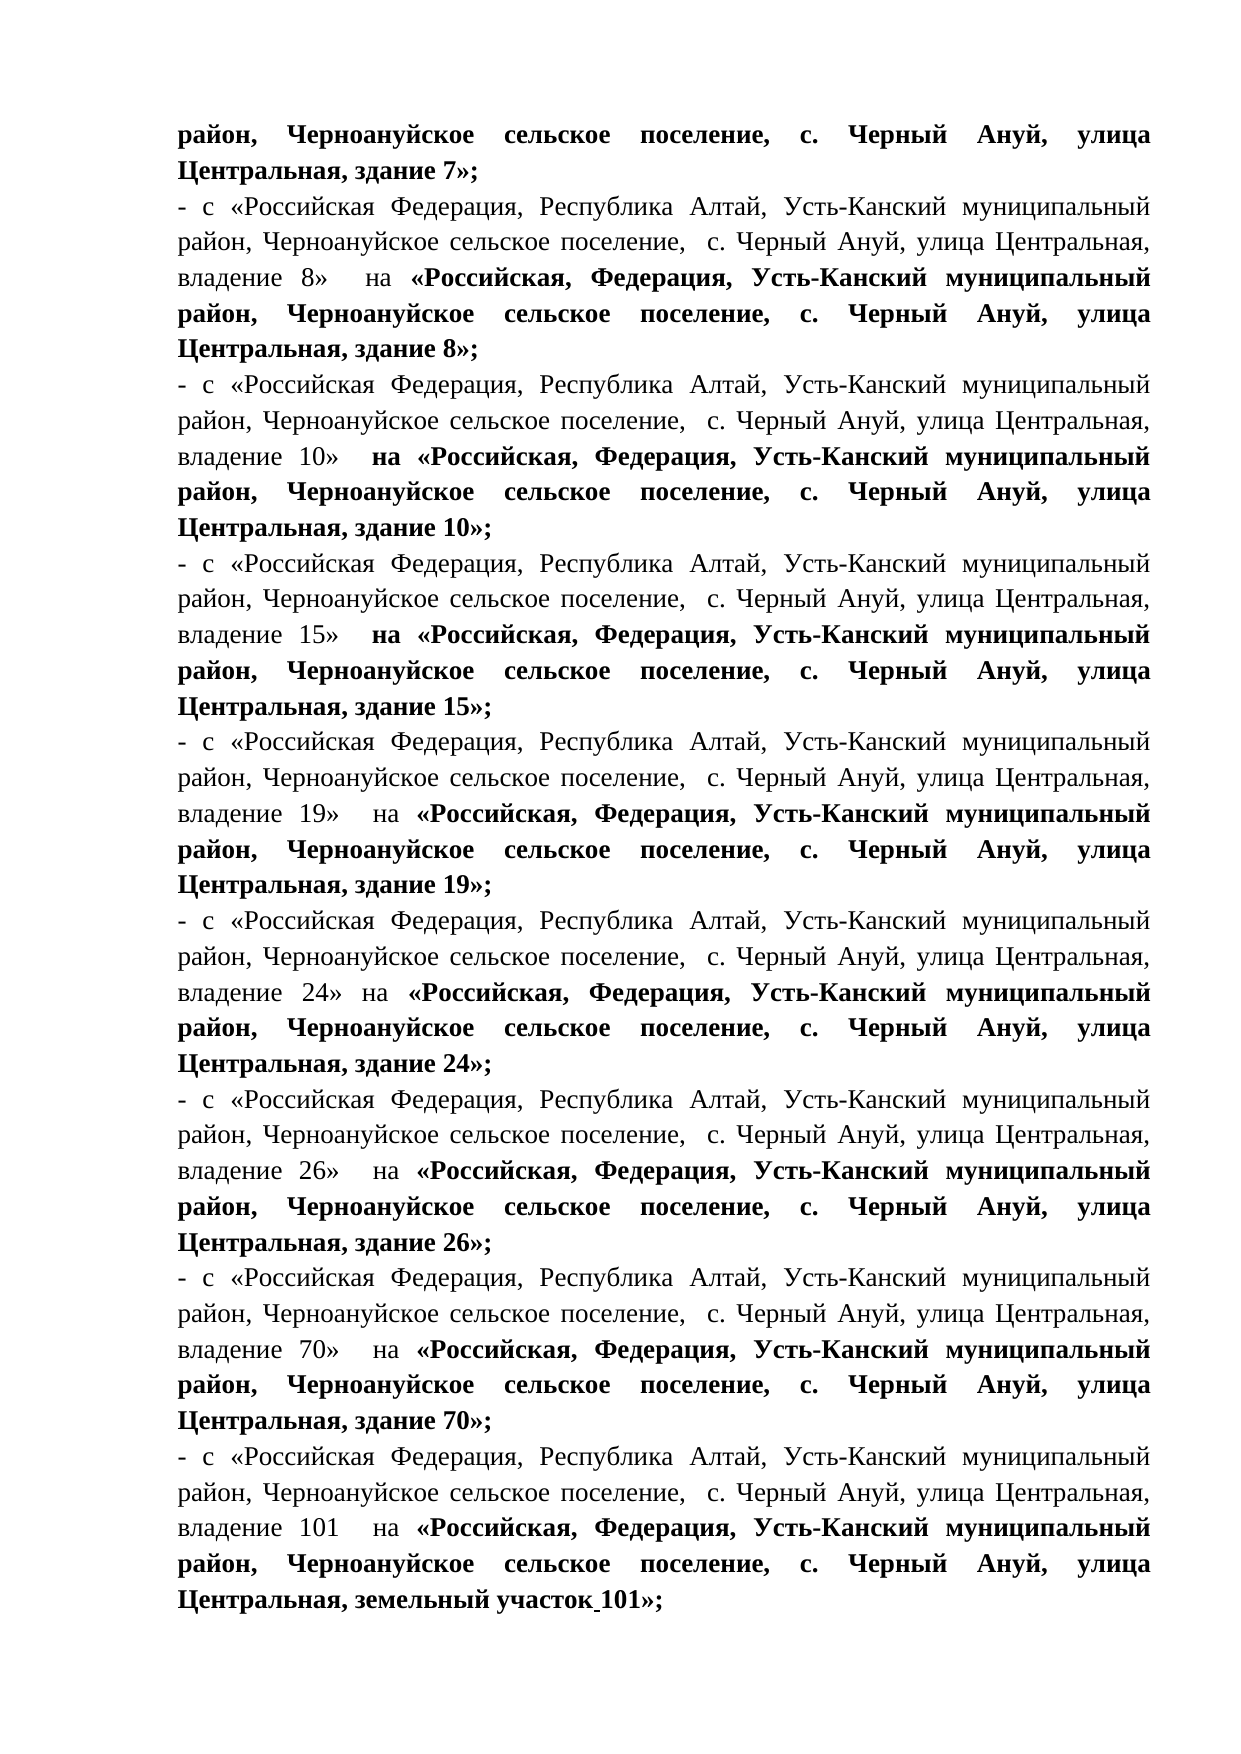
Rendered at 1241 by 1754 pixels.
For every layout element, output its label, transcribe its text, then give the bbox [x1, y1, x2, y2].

text - с «Российская Федерация, Республика Алтай, Усть-Канский муниципальный район, Черноануйское сельское поселение, с. Черный Ануй, улица Центральная, владение 101 на «Российская, Федерация, Усть-Канский муниципальный район, Черноануйское сельское поселение, с. Черный Ануй, улица Центральная, земельный участок 101»; [177, 1440, 1152, 1614]
text - с «Российская Федерация, Республика Алтай, Усть-Канский муниципальный район, Черноануйское сельское поселение, с. Черный Ануй, улица Центральная, владение 10» на «Российская, Федерация, Усть-Канский муниципальный район, Черноануйское сельское поселение, с. Черный Ануй, улица Центральная, здание 10»; [177, 368, 1152, 542]
text - с «Российская Федерация, Республика Алтай, Усть-Канский муниципальный район, Черноануйское сельское поселение, с. Черный Ануй, улица Центральная, владение 70» на «Российская, Федерация, Усть-Канский муниципальный район, Черноануйское сельское поселение, с. Черный Ануй, улица Центральная, здание 70»; [177, 1261, 1152, 1436]
text - с «Российская Федерация, Республика Алтай, Усть-Канский муниципальный район, Черноануйское сельское поселение, с. Черный Ануй, улица Центральная, владение 26» на «Российская, Федерация, Усть-Канский муниципальный район, Черноануйское сельское поселение, с. Черный Ануй, улица Центральная, здание 26»; [177, 1083, 1152, 1257]
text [177, 118, 1152, 185]
text - с «Российская Федерация, Республика Алтай, Усть-Канский муниципальный район, Черноануйское сельское поселение, с. Черный Ануй, улица Центральная, владение 8» на «Российская, Федерация, Усть-Канский муниципальный район, Черноануйское сельское поселение, с. Черный Ануй, улица Центральная, здание 8»; [177, 189, 1152, 364]
text - с «Российская Федерация, Республика Алтай, Усть-Канский муниципальный район, Черноануйское сельское поселение, с. Черный Ануй, улица Центральная, владение 24» на «Российская, Федерация, Усть-Канский муниципальный район, Черноануйское сельское поселение, с. Черный Ануй, улица Центральная, здание 24»; [177, 904, 1152, 1078]
text - с «Российская Федерация, Республика Алтай, Усть-Канский муниципальный район, Черноануйское сельское поселение, с. Черный Ануй, улица Центральная, владение 15» на «Российская, Федерация, Усть-Канский муниципальный район, Черноануйское сельское поселение, с. Черный Ануй, улица Центральная, здание 15»; [177, 547, 1152, 721]
text - с «Российская Федерация, Республика Алтай, Усть-Канский муниципальный район, Черноануйское сельское поселение, с. Черный Ануй, улица Центральная, владение 19» на «Российская, Федерация, Усть-Канский муниципальный район, Черноануйское сельское поселение, с. Черный Ануй, улица Центральная, здание 19»; [177, 726, 1152, 899]
